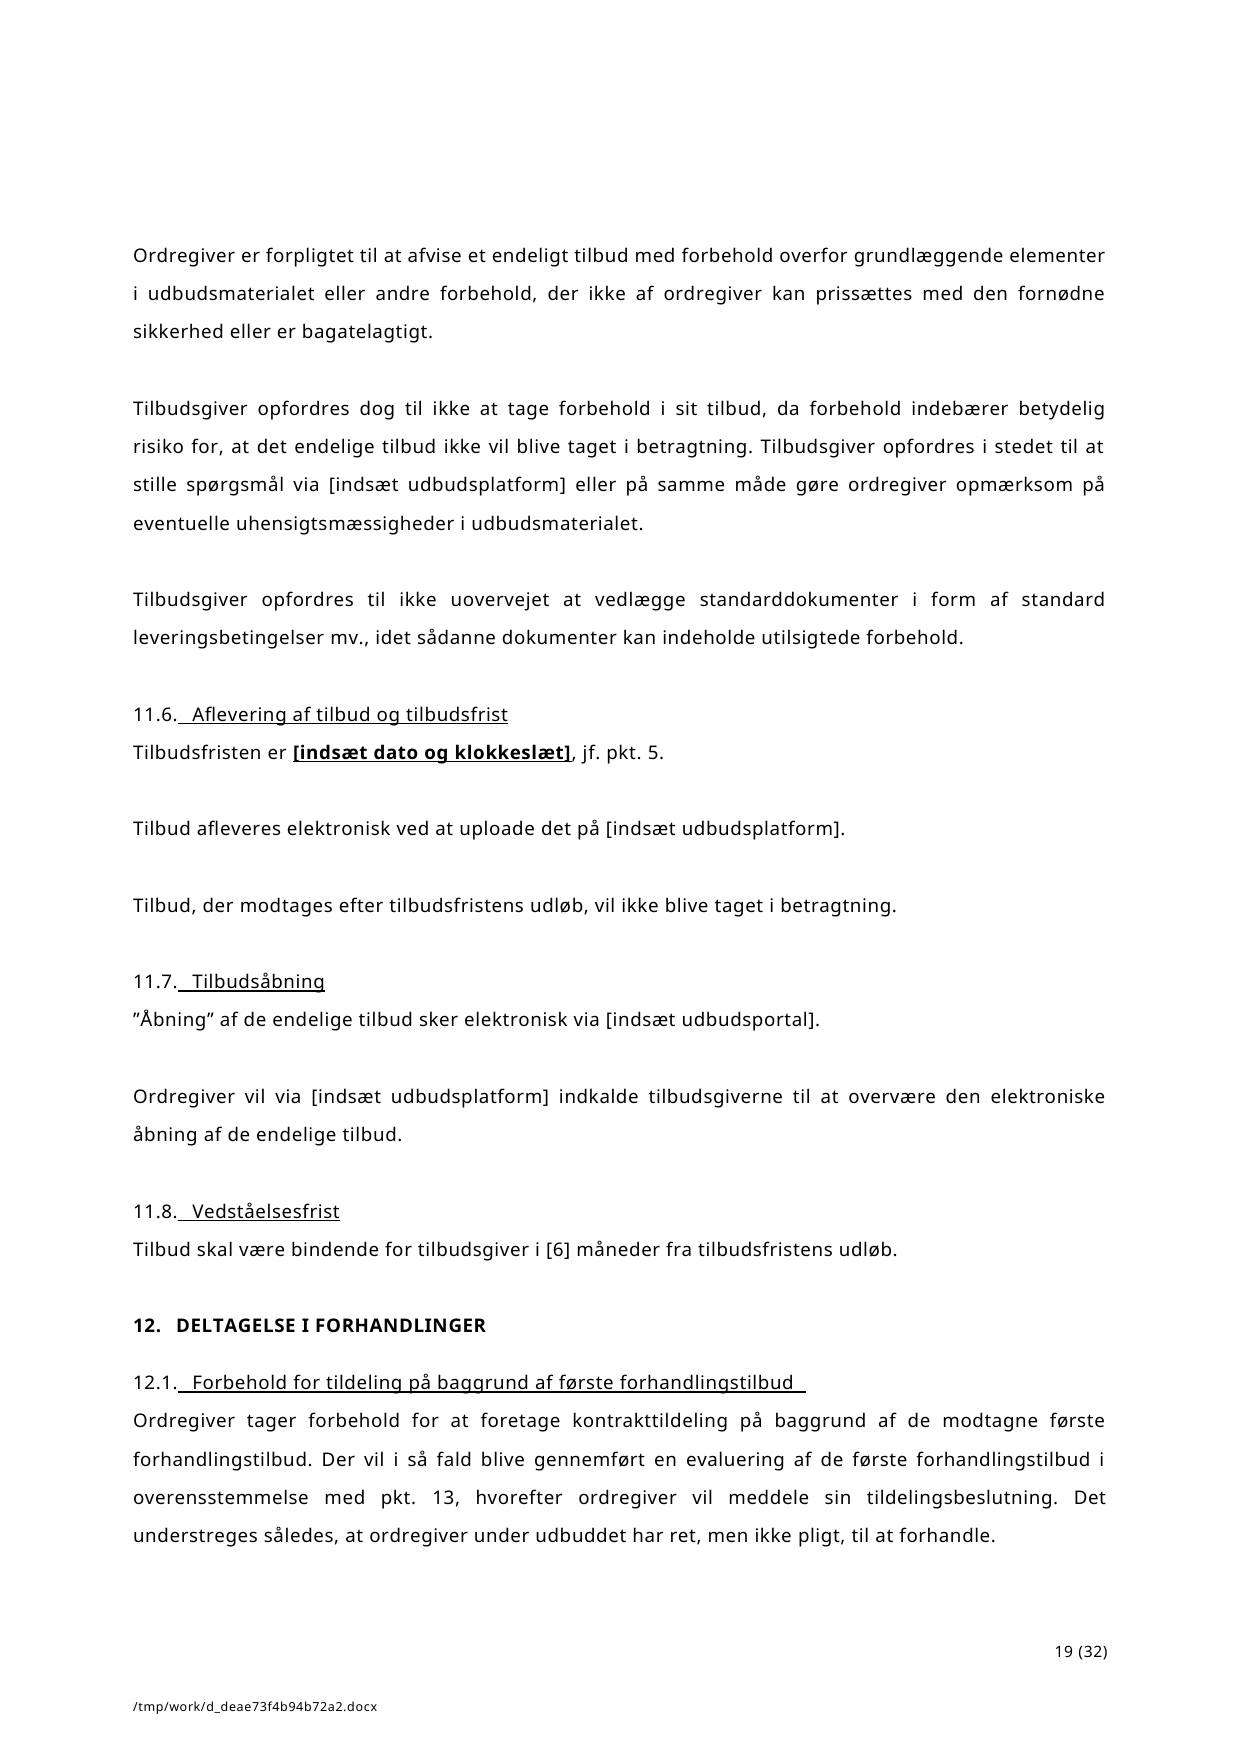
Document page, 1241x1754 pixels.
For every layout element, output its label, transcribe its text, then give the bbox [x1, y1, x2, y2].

text Ordregiver tager forbehold for at foretage kontrakttildeling på baggrund af de modtagne første forhandlingstilbud. Der vil i så fald blive gennemført en evaluering af de første forhandlingstilbud i overensstemmelse med pkt. 13, hvorefter ordregiver vil meddele sin tildelingsbeslutning. Det understreges således, at ordregiver under udbuddet har ret, men ikke pligt, til at forhandle. [133, 1408, 1107, 1548]
text Ordregiver vil via [indsæt udbudsplatform] indkalde tilbudsgiverne til at overvære den elektroniske åbning af de endelige tilbud. [133, 1083, 1107, 1147]
list Aflevering af tilbud og tilbudsfrist [133, 701, 1107, 726]
text Tilbud afleveres elektronisk ved at uploade det på [indsæt udbudsplatform]. [133, 816, 1107, 841]
text Tilbud, der modtages efter tilbudsfristens udløb, vil ikke blive taget i betragtning. [133, 892, 1107, 918]
text Tilbudsgiver opfordres til ikke uovervejet at vedlægge standarddokumenter i form af standard leveringsbetingelser mv., idet sådanne dokumenter kan indeholde utilsigtede forbehold. [133, 586, 1107, 650]
text ”Åbning” af de endelige tilbud sker elektronisk via [indsæt udbudsportal]. [133, 1007, 1107, 1032]
list Vedståelsesfrist [133, 1198, 1107, 1223]
list Forbehold for tildeling på baggrund af første forhandlingstilbud [133, 1369, 1107, 1395]
text Tilbudsgiver opfordres dog til ikke at tage forbehold i sit tilbud, da forbehold indebærer betydelig risiko for, at det endelige tilbud ikke vil blive taget i betragtning. Tilbudsgiver opfordres i stedet til at stille spørgsmål via [indsæt udbudsplatform] eller på samme måde gøre ordregiver opmærksom på eventuelle uhensigtsmæssigheder i udbudsmaterialet. [133, 395, 1107, 535]
list Tilbudsåbning [133, 968, 1107, 994]
text Tilbudsfristen er [indsæt dato og klokkeslæt], jf. pkt. 5. [133, 739, 1107, 765]
text Tilbud skal være bindende for tilbudsgiver i [6] måneder fra tilbudsfristens udløb. [133, 1236, 1107, 1262]
subtitle Deltagelse i forhandlinger [133, 1313, 1107, 1338]
text Ordregiver er forpligtet til at afvise et endeligt tilbud med forbehold overfor grundlæggende elementer i udbudsmaterialet eller andre forbehold, der ikke af ordregiver kan prissættes med den fornødne sikkerhed eller er bagatelagtigt. [133, 242, 1107, 344]
